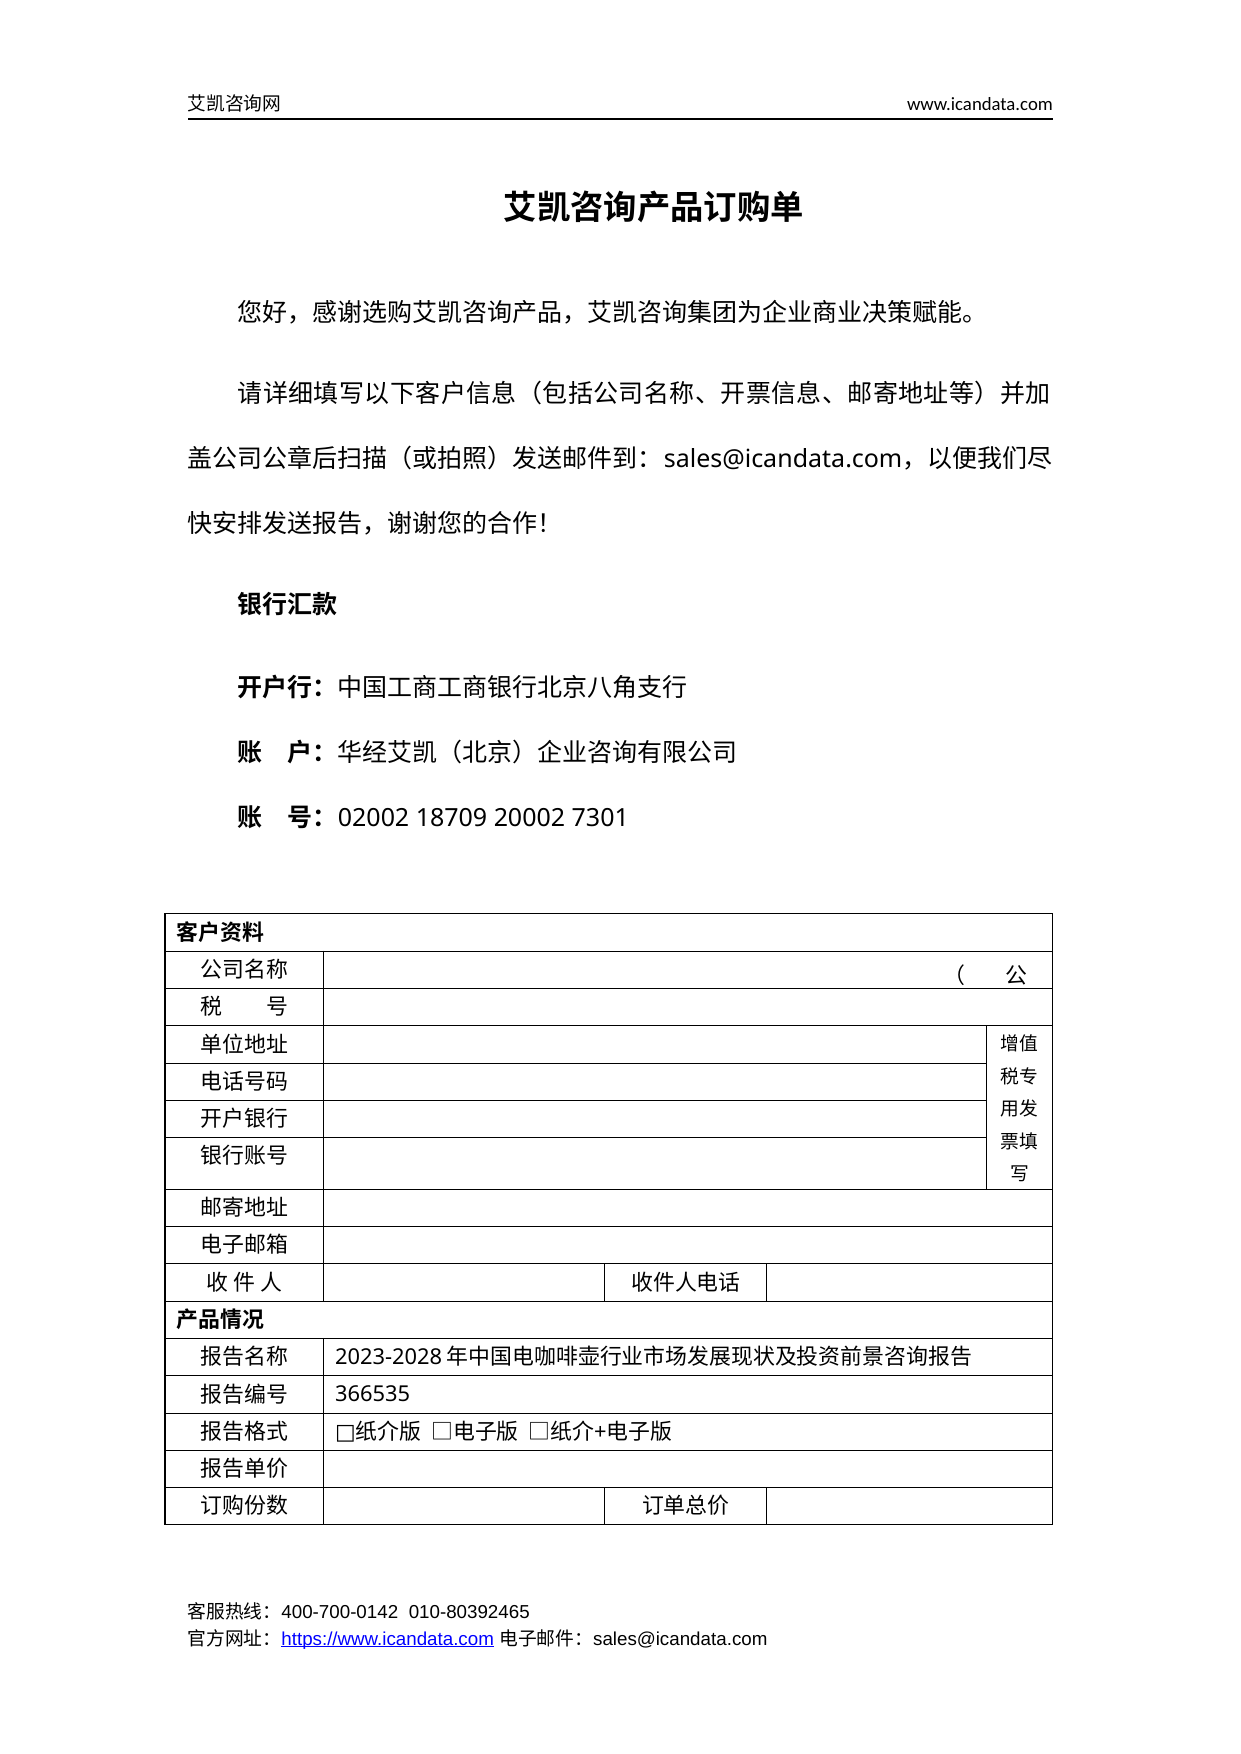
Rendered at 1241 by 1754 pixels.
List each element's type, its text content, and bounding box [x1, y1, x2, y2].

table_cell [324, 1138, 986, 1189]
table_header 客户资料 [166, 914, 1052, 951]
table_cell 产品情况 [166, 1302, 1052, 1338]
table_cell 收件人电话 [605, 1264, 766, 1301]
table_cell [324, 1451, 1052, 1487]
table_cell [324, 1101, 986, 1137]
table_cell 开户银行 [166, 1101, 323, 1137]
text 艾凯咨询产品订购单 [187, 172, 1053, 237]
text 账 户：华经艾凯（北京）企业咨询有限公司 [187, 718, 1053, 783]
table_cell [324, 1488, 604, 1524]
table_cell 邮寄地址 [166, 1190, 323, 1226]
table_cell 增值税专用发票填写 [987, 1026, 1052, 1189]
table_cell 公司名称 [166, 952, 323, 988]
table_cell [324, 1264, 604, 1301]
table_cell 报告单价 [166, 1451, 323, 1487]
text 请详细填写以下客户信息（包括公司名称、开票信息、邮寄地址等）并加盖公司公章后扫描（或拍照）发送邮件到：sales@icandata.com，以便我们尽快安排发送报告，谢谢您的合作！ [187, 359, 1053, 554]
table_cell □纸介版 □电子版 □纸介+电子版 [324, 1414, 1052, 1450]
table_cell [324, 1026, 986, 1062]
table_cell 366535 [324, 1376, 1052, 1412]
table_cell [767, 1488, 1052, 1524]
table_cell 订购份数 [166, 1488, 323, 1524]
table_cell 报告格式 [166, 1414, 323, 1450]
table_cell 收 件 人 [166, 1264, 323, 1301]
text 开户行：中国工商工商银行北京八角支行 [187, 653, 1053, 718]
table_cell 电子邮箱 [166, 1227, 323, 1263]
table_cell 报告编号 [166, 1376, 323, 1412]
table_cell 订单总价 [605, 1488, 766, 1524]
table_cell [324, 1064, 986, 1100]
table_cell 报告名称 [166, 1339, 323, 1375]
table_cell 电话号码 [166, 1064, 323, 1100]
table_cell 税 号 [166, 989, 323, 1025]
table_cell [324, 952, 1052, 988]
table_cell 2023-2028年中国电咖啡壶行业市场发展现状及投资前景咨询报告 [324, 1339, 1052, 1375]
text 账 号：02002 18709 20002 7301 [187, 783, 1053, 848]
text 您好，感谢选购艾凯咨询产品，艾凯咨询集团为企业商业决策赋能。 [187, 278, 1053, 343]
table_cell [324, 989, 1052, 1025]
table_cell [324, 1190, 1052, 1226]
table_cell [767, 1264, 1052, 1301]
text 银行汇款 [187, 570, 1053, 635]
table_cell [324, 1227, 1052, 1263]
table_cell 银行账号 [166, 1138, 323, 1189]
table_cell 单位地址 [166, 1026, 323, 1062]
